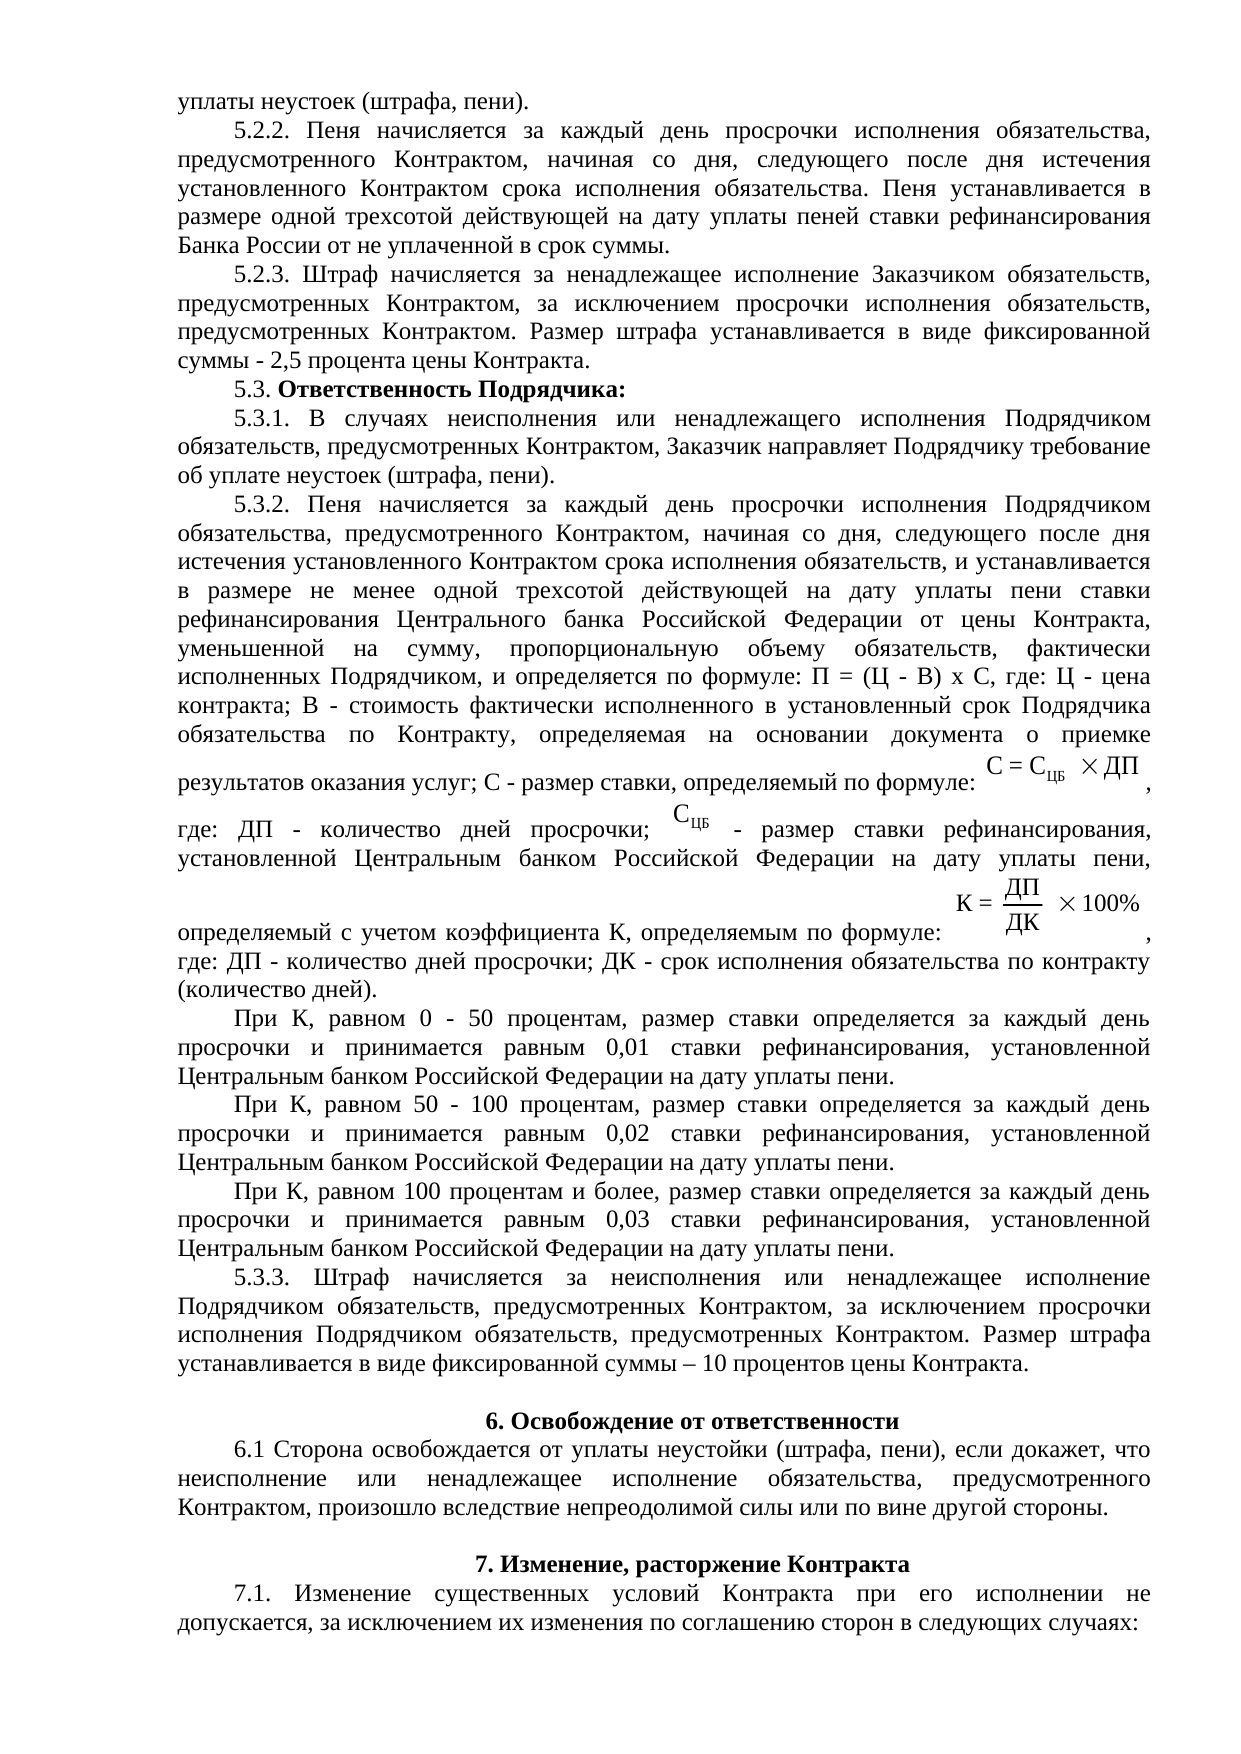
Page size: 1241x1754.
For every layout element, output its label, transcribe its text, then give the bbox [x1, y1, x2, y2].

text 5.3.3. Штраф начисляется за неисполнения или ненадлежащее исполнение Подрядчиком обязательств, предусмотренных Контрактом, за исключением просрочки исполнения Подрядчиком обязательств, предусмотренных Контрактом. Размер штрафа устанавливается в виде фиксированной суммы – 10 процентов цены Контракта. [177, 1262, 1152, 1377]
text При К, равном 50 - 100 процентам, размер ставки определяется за каждый день просрочки и принимается равным 0,02 ставки рефинансирования, установленной Центральным банком Российской Федерации на дату уплаты пени. [177, 1089, 1152, 1176]
text 5.3.2. Пеня начисляется за каждый день просрочки исполнения Подрядчиком обязательства, предусмотренного Контрактом, начиная со дня, следующего после дня истечения установленного Контрактом срока исполнения обязательств, и устанавливается в размере не менее одной трехсотой действующей на дату уплаты пени ставки рефинансирования Центрального банка Российской Федерации от цены Контракта, уменьшенной на сумму, пропорциональную объему обязательств, фактически исполненных Подрядчиком, и определяется по формуле: П = (Ц - В) x С, где: Ц - цена контракта; В - стоимость фактически исполненного в установленный срок Подрядчика обязательства по Контракту, определяемая на основании документа о приемке результатов оказания услуг; С - размер ставки, определяемый по формуле: , где: ДП - количество дней просрочки; - размер ставки рефинансирования, установленной Центральным банком Российской Федерации на дату уплаты пени, определяемый с учетом коэффициента К, определяемым по формуле: , где: ДП - количество дней просрочки; ДК - срок исполнения обязательства по контракту (количество дней). [177, 489, 1152, 1003]
text При К, равном 0 - 50 процентам, размер ставки определяется за каждый день просрочки и принимается равным 0,01 ставки рефинансирования, установленной Центральным банком Российской Федерации на дату уплаты пени. [177, 1003, 1152, 1089]
text При К, равном 100 процентам и более, размер ставки определяется за каждый день просрочки и принимается равным 0,03 ставки рефинансирования, установленной Центральным банком Российской Федерации на дату уплаты пени. [177, 1176, 1152, 1262]
text 5.3.1. В случаях неисполнения или ненадлежащего исполнения Подрядчиком обязательств, предусмотренных Контрактом, Заказчик направляет Подрядчику требование об уплате неустоек (штрафа, пени). [177, 403, 1152, 489]
text 5.3. Ответственность Подрядчика: [177, 374, 1152, 403]
text 6.1 Сторона освобождается от уплаты неустойки (штрафа, пени), если докажет, что неисполнение или ненадлежащее исполнение обязательства, предусмотренного Контрактом, произошло вследствие непреодолимой силы или по вине другой стороны. [177, 1434, 1152, 1521]
text 5.2.2. Пеня начисляется за каждый день просрочки исполнения обязательства, предусмотренного Контрактом, начиная со дня, следующего после дня истечения установленного Контрактом срока исполнения обязательства. Пеня устанавливается в размере одной трехсотой действующей на дату уплаты пеней ставки рефинансирования Банка России от не уплаченной в срок суммы. [177, 115, 1152, 259]
text 7.1. Изменение существенных условий Контракта при его исполнении не допускается, за исключением их изменения по соглашению сторон в следующих случаях: [177, 1578, 1152, 1636]
text 7. Изменение, расторжение Контракта [177, 1549, 1152, 1578]
text 6. Освобождение от ответственности [177, 1406, 1152, 1434]
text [177, 86, 1152, 115]
text 5.2.3. Штраф начисляется за ненадлежащее исполнение Заказчиком обязательств, предусмотренных Контрактом, за исключением просрочки исполнения обязательств, предусмотренных Контрактом. Размер штрафа устанавливается в виде фиксированной суммы - 2,5 процента цены Контракта. [177, 259, 1152, 374]
